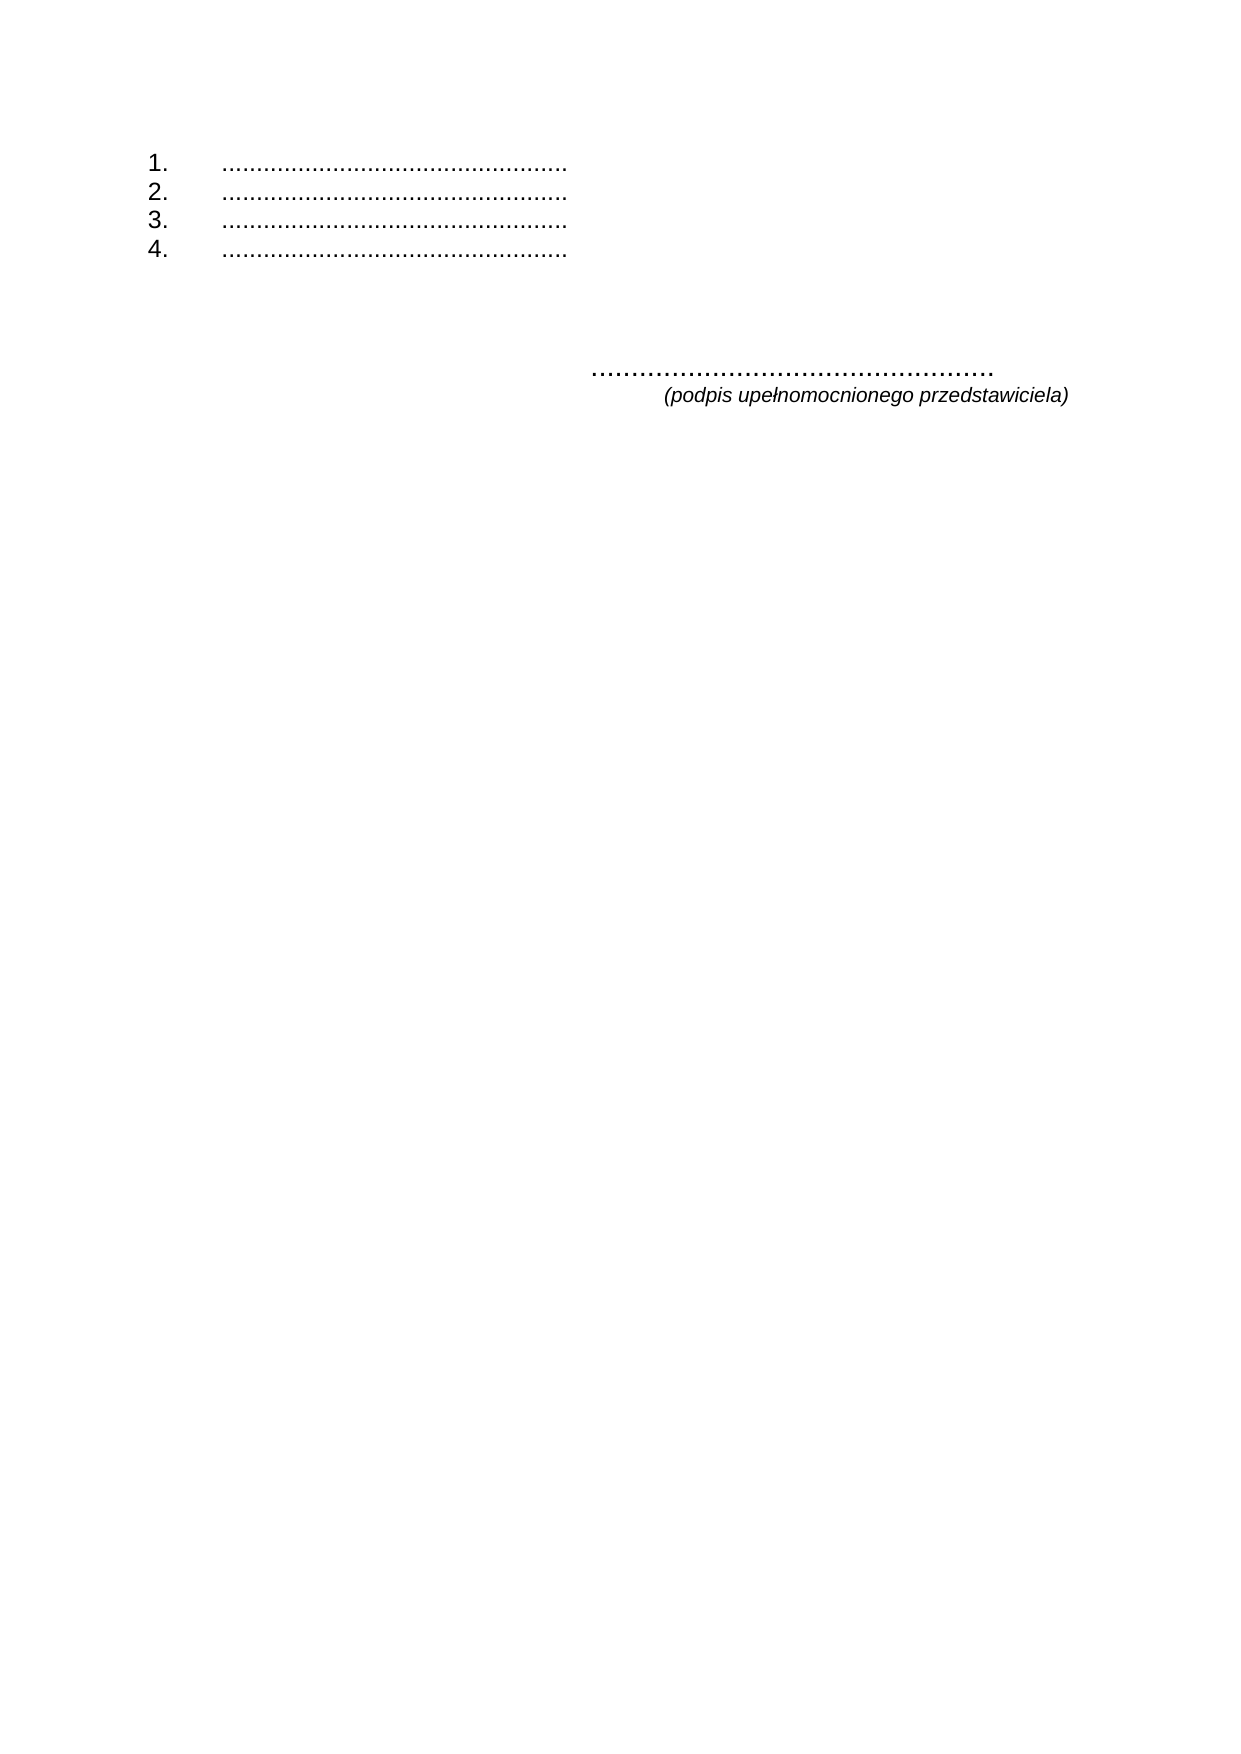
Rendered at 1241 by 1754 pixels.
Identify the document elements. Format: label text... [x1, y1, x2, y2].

list .................................................. [148, 176, 1092, 205]
text (podpis upełnomocnionego przedstawiciela) [664, 383, 1092, 407]
list .................................................. [148, 205, 1092, 234]
text .................................................. [590, 349, 1092, 383]
list .................................................. [148, 148, 1092, 176]
list .................................................. [148, 234, 1092, 263]
